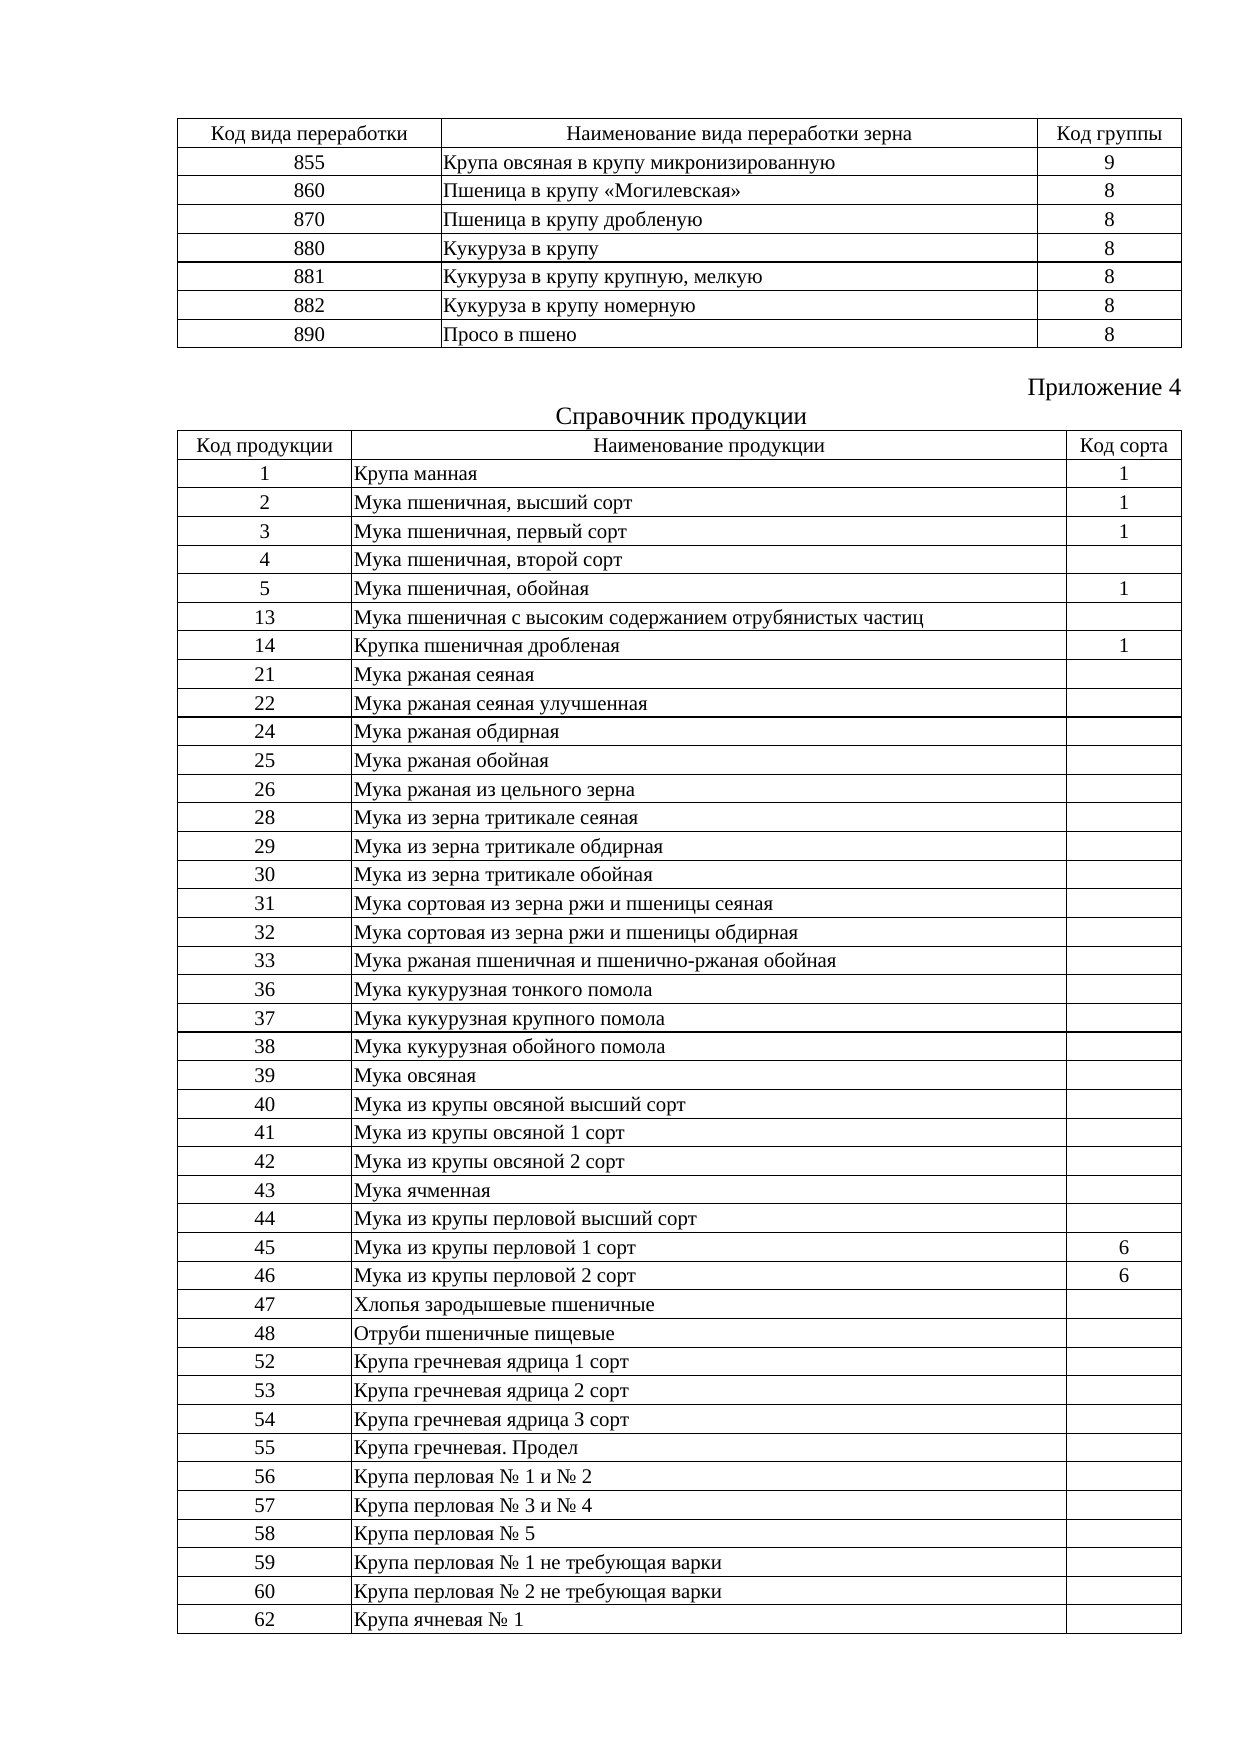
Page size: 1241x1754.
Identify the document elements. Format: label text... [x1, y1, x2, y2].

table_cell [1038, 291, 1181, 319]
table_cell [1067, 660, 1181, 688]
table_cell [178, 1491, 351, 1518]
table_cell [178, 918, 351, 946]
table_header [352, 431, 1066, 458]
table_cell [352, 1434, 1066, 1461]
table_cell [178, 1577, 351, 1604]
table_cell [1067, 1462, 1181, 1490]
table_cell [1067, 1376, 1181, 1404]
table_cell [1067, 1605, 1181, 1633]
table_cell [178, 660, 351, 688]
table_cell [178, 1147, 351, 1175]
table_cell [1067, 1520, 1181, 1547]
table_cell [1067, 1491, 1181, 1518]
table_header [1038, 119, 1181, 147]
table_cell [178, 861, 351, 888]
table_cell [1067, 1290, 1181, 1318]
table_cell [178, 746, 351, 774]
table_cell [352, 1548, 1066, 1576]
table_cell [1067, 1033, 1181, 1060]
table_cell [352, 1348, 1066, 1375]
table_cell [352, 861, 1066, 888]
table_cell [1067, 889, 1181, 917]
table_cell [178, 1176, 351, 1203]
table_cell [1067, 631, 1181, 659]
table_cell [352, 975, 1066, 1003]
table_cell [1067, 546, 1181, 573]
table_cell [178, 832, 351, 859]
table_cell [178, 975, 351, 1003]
text Справочник продукции [181, 401, 1181, 430]
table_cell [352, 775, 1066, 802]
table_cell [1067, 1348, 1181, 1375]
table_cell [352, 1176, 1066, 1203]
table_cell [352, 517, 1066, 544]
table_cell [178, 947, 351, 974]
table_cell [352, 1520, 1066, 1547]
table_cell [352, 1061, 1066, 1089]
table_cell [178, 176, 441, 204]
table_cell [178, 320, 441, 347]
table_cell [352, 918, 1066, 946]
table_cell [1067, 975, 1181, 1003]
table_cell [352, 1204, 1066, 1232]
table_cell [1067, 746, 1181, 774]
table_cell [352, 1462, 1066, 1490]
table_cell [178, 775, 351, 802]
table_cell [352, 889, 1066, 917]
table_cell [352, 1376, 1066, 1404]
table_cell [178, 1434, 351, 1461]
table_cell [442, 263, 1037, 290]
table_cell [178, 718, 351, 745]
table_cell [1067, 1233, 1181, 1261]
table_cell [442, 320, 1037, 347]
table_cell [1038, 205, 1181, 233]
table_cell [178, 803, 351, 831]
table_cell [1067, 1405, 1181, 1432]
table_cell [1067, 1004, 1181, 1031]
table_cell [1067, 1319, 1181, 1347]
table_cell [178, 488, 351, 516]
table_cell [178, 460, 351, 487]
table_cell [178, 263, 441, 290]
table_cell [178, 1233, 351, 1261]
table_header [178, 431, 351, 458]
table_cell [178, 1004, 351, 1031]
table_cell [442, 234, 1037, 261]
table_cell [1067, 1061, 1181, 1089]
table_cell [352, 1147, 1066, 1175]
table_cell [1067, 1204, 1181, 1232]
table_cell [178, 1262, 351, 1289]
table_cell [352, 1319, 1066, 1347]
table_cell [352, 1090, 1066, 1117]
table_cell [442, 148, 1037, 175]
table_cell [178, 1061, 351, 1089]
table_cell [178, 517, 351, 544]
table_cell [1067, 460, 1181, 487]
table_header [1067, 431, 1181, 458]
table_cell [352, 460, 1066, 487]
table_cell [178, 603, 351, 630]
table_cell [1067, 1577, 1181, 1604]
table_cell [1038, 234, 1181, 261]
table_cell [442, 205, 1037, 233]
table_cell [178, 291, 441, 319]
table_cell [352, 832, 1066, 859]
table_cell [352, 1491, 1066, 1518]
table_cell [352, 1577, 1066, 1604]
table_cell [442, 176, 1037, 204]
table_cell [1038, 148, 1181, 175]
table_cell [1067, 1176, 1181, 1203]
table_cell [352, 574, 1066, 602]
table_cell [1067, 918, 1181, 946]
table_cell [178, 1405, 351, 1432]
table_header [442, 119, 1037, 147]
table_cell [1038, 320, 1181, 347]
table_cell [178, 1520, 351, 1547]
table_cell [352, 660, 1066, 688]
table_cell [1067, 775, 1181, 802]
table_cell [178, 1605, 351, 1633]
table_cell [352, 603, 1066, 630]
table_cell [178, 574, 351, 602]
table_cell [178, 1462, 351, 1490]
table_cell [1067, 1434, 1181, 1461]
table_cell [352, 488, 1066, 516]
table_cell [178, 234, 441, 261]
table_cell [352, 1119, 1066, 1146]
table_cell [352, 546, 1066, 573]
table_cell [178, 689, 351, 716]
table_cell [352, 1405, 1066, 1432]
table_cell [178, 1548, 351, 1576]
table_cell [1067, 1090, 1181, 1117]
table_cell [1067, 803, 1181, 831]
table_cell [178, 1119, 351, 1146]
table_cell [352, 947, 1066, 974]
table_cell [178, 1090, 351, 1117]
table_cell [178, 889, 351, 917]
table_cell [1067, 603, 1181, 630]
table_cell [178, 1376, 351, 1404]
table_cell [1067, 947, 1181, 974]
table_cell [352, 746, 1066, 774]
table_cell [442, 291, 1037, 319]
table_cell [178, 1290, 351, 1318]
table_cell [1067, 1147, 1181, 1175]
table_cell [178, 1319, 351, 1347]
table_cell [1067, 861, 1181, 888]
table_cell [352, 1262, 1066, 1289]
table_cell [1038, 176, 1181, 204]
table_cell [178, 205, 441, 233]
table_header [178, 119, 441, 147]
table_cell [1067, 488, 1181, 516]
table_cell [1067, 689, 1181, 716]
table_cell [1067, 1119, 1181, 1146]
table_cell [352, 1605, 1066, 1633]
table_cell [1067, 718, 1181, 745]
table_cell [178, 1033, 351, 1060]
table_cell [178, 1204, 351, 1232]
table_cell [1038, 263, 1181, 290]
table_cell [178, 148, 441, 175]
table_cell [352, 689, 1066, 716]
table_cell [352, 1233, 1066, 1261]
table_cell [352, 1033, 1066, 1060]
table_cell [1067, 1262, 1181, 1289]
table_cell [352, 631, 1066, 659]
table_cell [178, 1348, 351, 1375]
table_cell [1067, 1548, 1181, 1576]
text Приложение 4 [181, 372, 1181, 401]
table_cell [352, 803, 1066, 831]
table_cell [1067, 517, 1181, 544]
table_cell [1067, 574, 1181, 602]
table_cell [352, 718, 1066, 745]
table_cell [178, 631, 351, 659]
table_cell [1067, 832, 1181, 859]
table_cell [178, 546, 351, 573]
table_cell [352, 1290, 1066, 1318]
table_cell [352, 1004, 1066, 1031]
